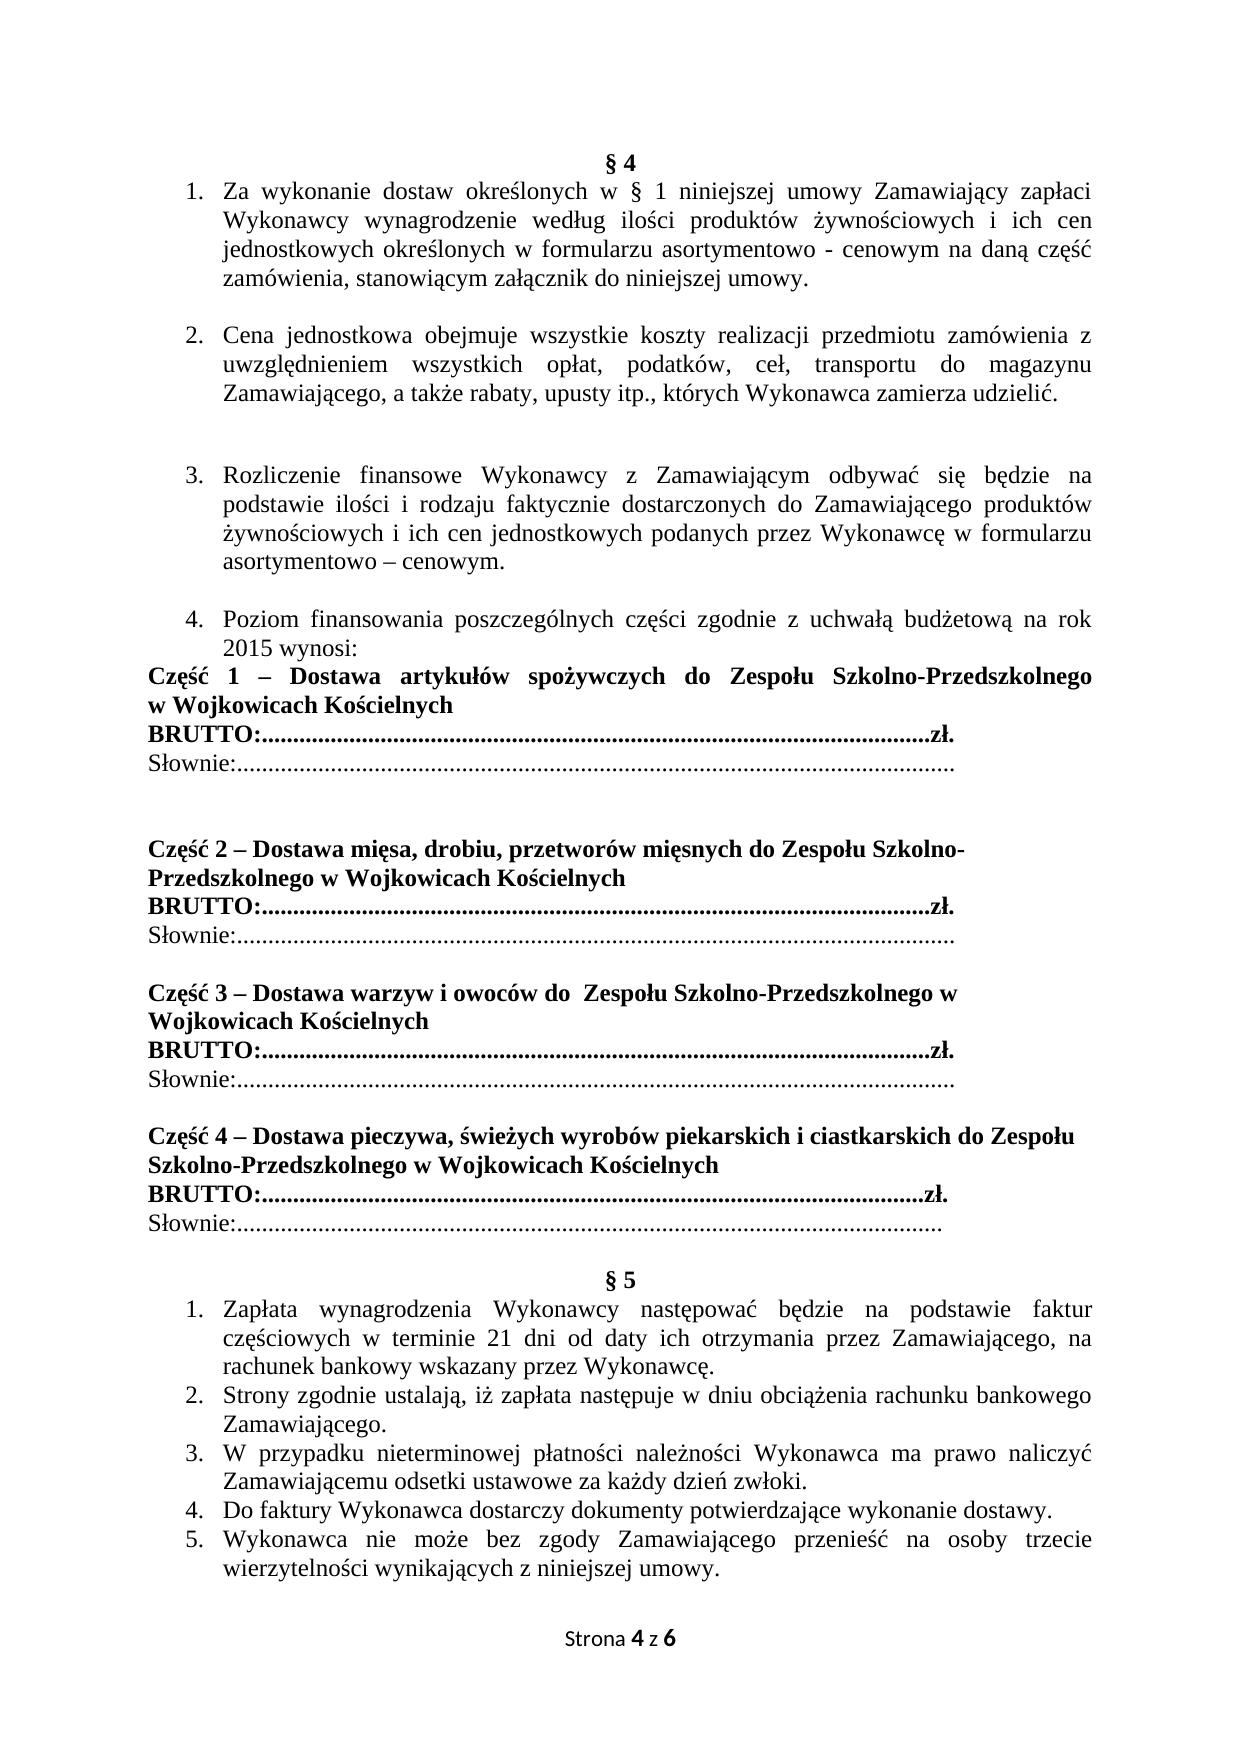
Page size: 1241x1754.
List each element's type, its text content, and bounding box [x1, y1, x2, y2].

list Poziom finansowania poszczególnych części zgodnie z uchwałą budżetową na rok 2015 wynosi: [185, 604, 1093, 661]
list Zapłata wynagrodzenia Wykonawcy następować będzie na podstawie faktur częściowych w terminie 21 dni od daty ich otrzymania przez Zamawiającego, na rachunek bankowy wskazany przez Wykonawcę. [185, 1294, 1093, 1380]
text Słownie:................................................................................................................. [148, 1208, 1093, 1236]
text Część 3 – Dostawa warzyw i owoców do Zespołu Szkolno-Przedszkolnego w Wojkowicach Kościelnych [148, 978, 1093, 1035]
list W przypadku nieterminowej płatności należności Wykonawca ma prawo naliczyć Zamawiającemu odsetki ustawowe za każdy dzień zwłoki. [185, 1438, 1093, 1495]
text Część 4 – Dostawa pieczywa, świeżych wyrobów piekarskich i ciastkarskich do Zespołu Szkolno-Przedszkolnego w Wojkowicach Kościelnych [148, 1121, 1093, 1179]
text BRUTTO:...........................................................................................................zł. [148, 1035, 1093, 1064]
list Strony zgodnie ustalają, iż zapłata następuje w dniu obciążenia rachunku bankowego Zamawiającego. [185, 1380, 1093, 1438]
text § 4 [148, 148, 1093, 176]
list Do faktury Wykonawca dostarczy dokumenty potwierdzające wykonanie dostawy. [185, 1495, 1093, 1524]
text BRUTTO:...........................................................................................................zł. [148, 719, 1093, 748]
text Część 1 – Dostawa artykułów spożywczych do Zespołu Szkolno-Przedszkolnego w Wojkowicach Kościelnych [148, 661, 1093, 719]
text Słownie:................................................................................................................... [148, 748, 1093, 776]
text Część 2 – Dostawa mięsa, drobiu, przetworów mięsnych do Zespołu Szkolno-Przedszkolnego w Wojkowicach Kościelnych [148, 834, 1093, 891]
list Cena jednostkowa obejmuje wszystkie koszty realizacji przedmiotu zamówienia z uwzględnieniem wszystkich opłat, podatków, ceł, transportu do magazynu Zamawiającego, a także rabaty, upusty itp., których Wykonawca zamierza udzielić. [185, 320, 1093, 406]
text BRUTTO:...........................................................................................................zł. [148, 891, 1093, 920]
list Rozliczenie finansowe Wykonawcy z Zamawiającym odbywać się będzie na podstawie ilości i rodzaju faktycznie dostarczonych do Zamawiającego produktów żywnościowych i ich cen jednostkowych podanych przez Wykonawcę w formularzu asortymentowo – cenowym. [185, 460, 1093, 575]
text BRUTTO:..........................................................................................................zł. [148, 1179, 1093, 1208]
text § 5 [148, 1265, 1093, 1294]
list Za wykonanie dostaw określonych w § 1 niniejszej umowy Zamawiający zapłaci Wykonawcy wynagrodzenie według ilości produktów żywnościowych i ich cen jednostkowych określonych w formularzu asortymentowo - cenowym na daną część zamówienia, stanowiącym załącznik do niniejszej umowy. [185, 176, 1093, 291]
list Wykonawca nie może bez zgody Zamawiającego przenieść na osoby trzecie wierzytelności wynikających z niniejszej umowy. [185, 1524, 1093, 1581]
text Słownie:................................................................................................................... [148, 1064, 1093, 1093]
text Słownie:................................................................................................................... [148, 920, 1093, 949]
